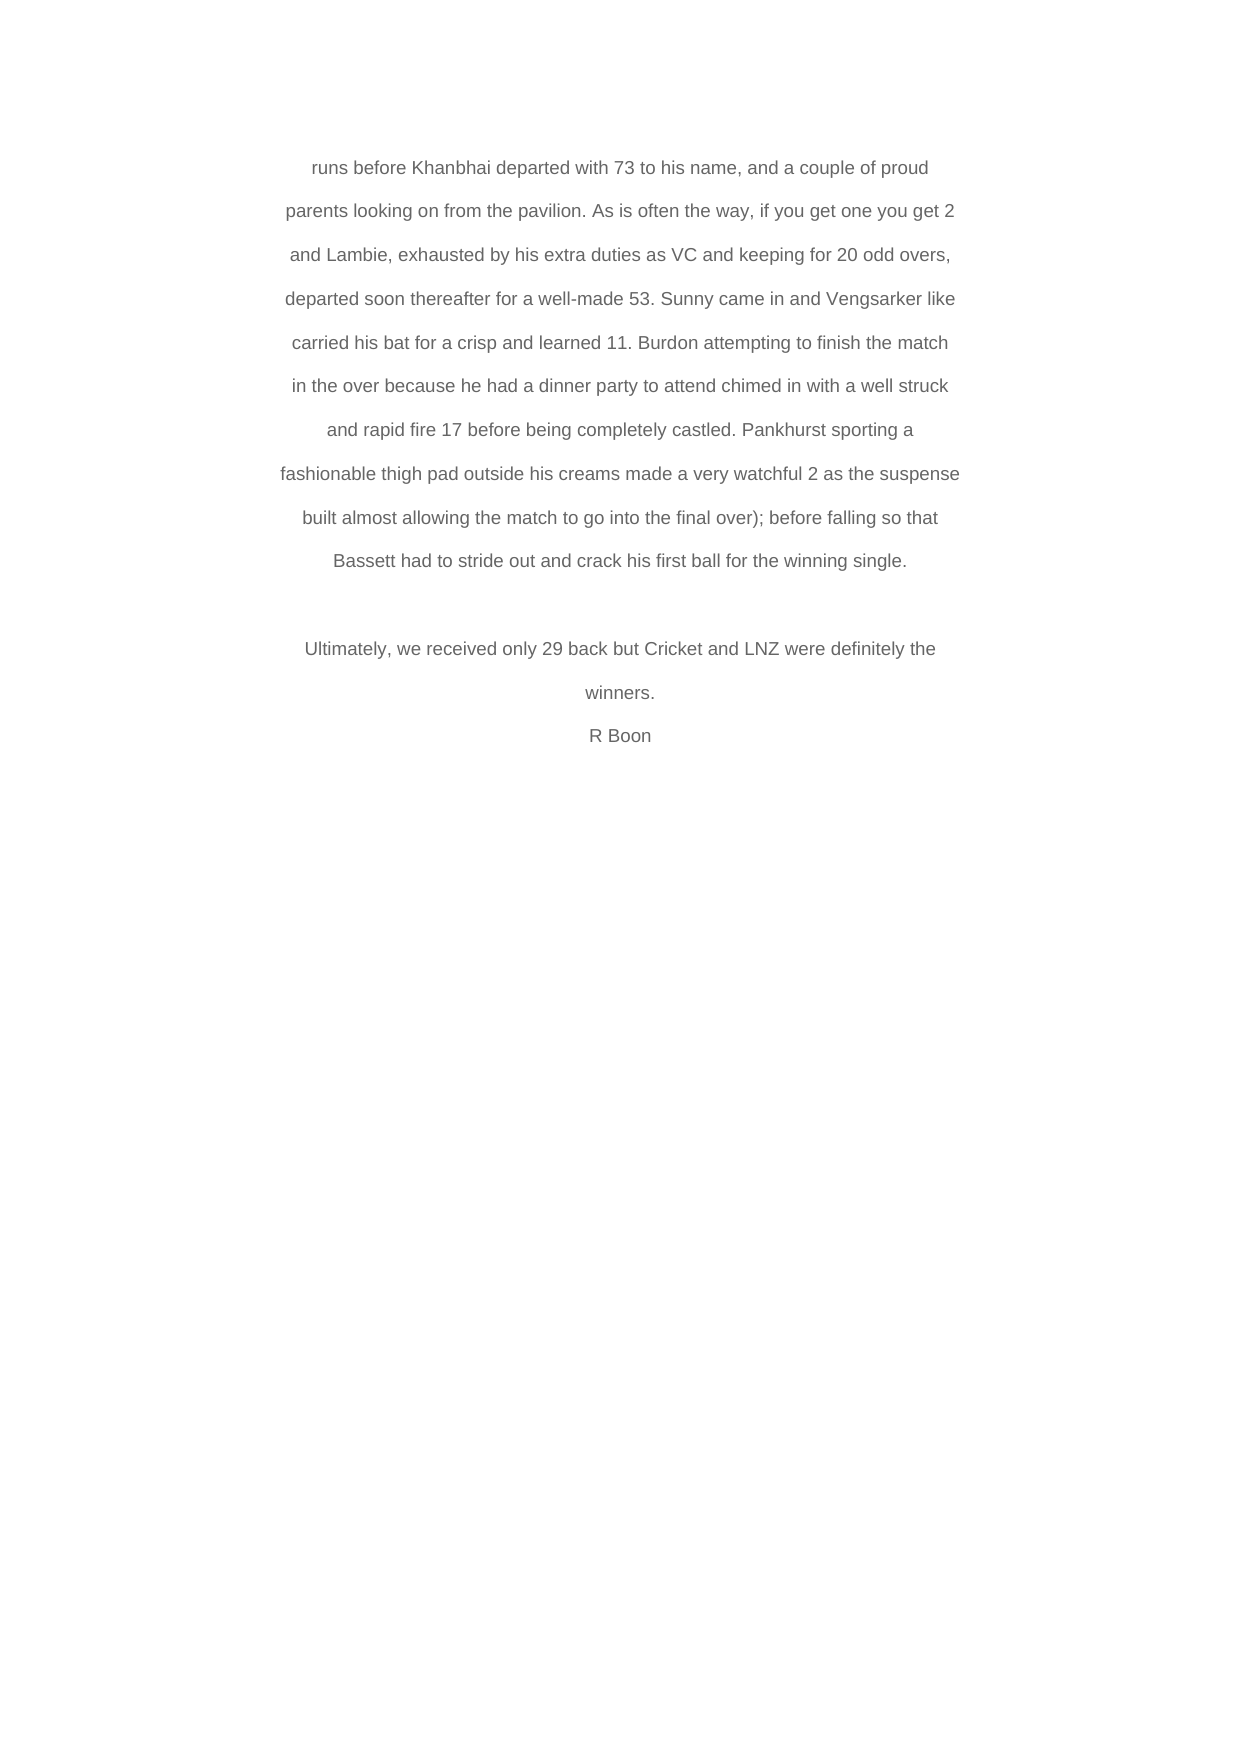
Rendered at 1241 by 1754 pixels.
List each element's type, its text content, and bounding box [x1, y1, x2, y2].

text in the over because he had a dinner party to attend chimed in with a well struck [187, 369, 1053, 397]
text R Boon [187, 719, 1053, 747]
text carried his bat for a crisp and learned 11. Burdon attempting to finish the match [187, 325, 1053, 353]
text fashionable thigh pad outside his creams made a very watchful 2 as the suspense [187, 456, 1053, 484]
text winners. [187, 675, 1053, 703]
text runs before Khanbhai departed with 73 to his name, and a couple of proud [187, 150, 1053, 178]
text Bassett had to stride out and crack his first ball for the winning single. [187, 544, 1053, 572]
text and Lambie, exhausted by his extra duties as VC and keeping for 20 odd overs, [187, 237, 1053, 266]
text departed soon thereafter for a well-made 53. Sunny came in and Vengsarker like [187, 281, 1053, 309]
text built almost allowing the match to go into the final over); before falling so that [187, 500, 1053, 528]
text Ultimately, we received only 29 back but Cricket and LNZ were definitely the [187, 631, 1053, 659]
text and rapid fire 17 before being completely castled. Pankhurst sporting a [187, 412, 1053, 441]
text parents looking on from the pavilion. As is often the way, if you get one you get 2 [187, 194, 1053, 222]
